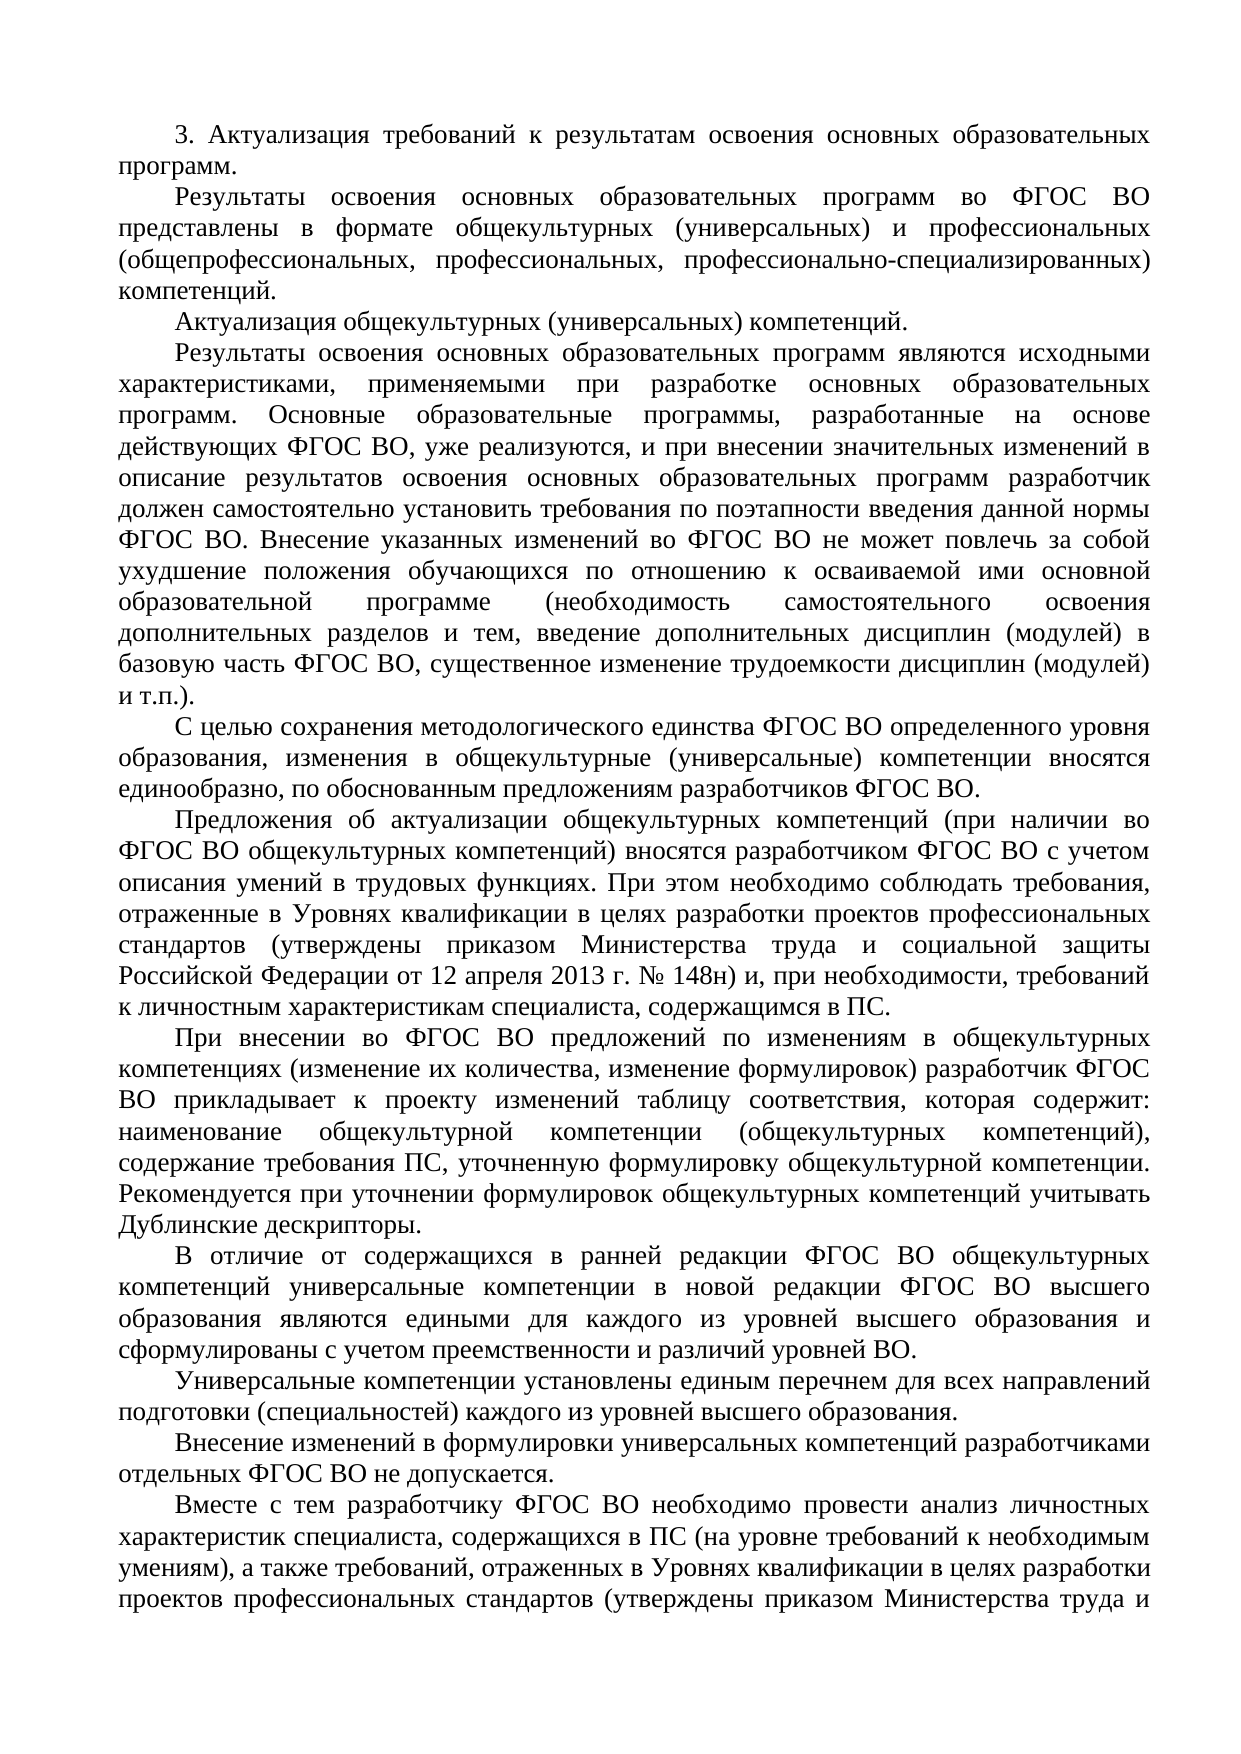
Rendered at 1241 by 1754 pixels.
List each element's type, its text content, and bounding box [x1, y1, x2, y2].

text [118, 1488, 1152, 1613]
text Актуализация общекультурных (универсальных) компетенций. [118, 305, 1152, 336]
text Предложения об актуализации общекультурных компетенций (при наличии во ФГОС ВО общекультурных компетенций) вносятся разработчиком ФГОС ВО с учетом описания умений в трудовых функциях. При этом необходимо соблюдать требования, отраженные в Уровнях квалификации в целях разработки проектов профессиональных стандартов (утверждены приказом Министерства труда и социальной защиты Российской Федерации от 12 апреля 2013 г. № 148н) и, при необходимости, требований к личностным характеристикам специалиста, содержащимся в ПС. [118, 803, 1152, 1021]
text Результаты освоения основных образовательных программ являются исходными характеристиками, применяемыми при разработке основных образовательных программ. Основные образовательные программы, разработанные на основе действующих ФГОС ВО, уже реализуются, и при внесении значительных изменений в описание результатов освоения основных образовательных программ разработчик должен самостоятельно установить требования по поэтапности введения данной нормы ФГОС ВО. Внесение указанных изменений во ФГОС ВО не может повлечь за собой ухудшение положения обучающихся по отношению к осваиваемой ими основной образовательной программе (необходимость самостоятельного освоения дополнительных разделов и тем, введение дополнительных дисциплин (модулей) в базовую часть ФГОС ВО, существенное изменение трудоемкости дисциплин (модулей) и т.п.). [118, 336, 1152, 710]
text Внесение изменений в формулировки универсальных компетенций разработчиками отдельных ФГОС ВО не допускается. [118, 1426, 1152, 1488]
text В отличие от содержащихся в ранней редакции ФГОС ВО общекультурных компетенций универсальные компетенции в новой редакции ФГОС ВО высшего образования являются едиными для каждого из уровней высшего образования и сформулированы с учетом преемственности и различий уровней ВО. [118, 1239, 1152, 1364]
text Результаты освоения основных образовательных программ во ФГОС ВО представлены в формате общекультурных (универсальных) и профессиональных (общепрофессиональных, профессиональных, профессионально-специализированных) компетенций. [118, 180, 1152, 305]
text С целью сохранения методологического единства ФГОС ВО определенного уровня образования, изменения в общекультурные (универсальные) компетенции вносятся единообразно, по обоснованным предложениям разработчиков ФГОС ВО. [118, 710, 1152, 803]
text Универсальные компетенции установлены единым перечнем для всех направлений подготовки (специальностей) каждого из уровней высшего образования. [118, 1364, 1152, 1426]
text При внесении во ФГОС ВО предложений по изменениям в общекультурных компетенциях (изменение их количества, изменение формулировок) разработчик ФГОС ВО прикладывает к проекту изменений таблицу соответствия, которая содержит: наименование общекультурной компетенции (общекультурных компетенций), содержание требования ПС, уточненную формулировку общекультурной компетенции. Рекомендуется при уточнении формулировок общекультурных компетенций учитывать Дублинские дескрипторы. [118, 1021, 1152, 1239]
text 3. Актуализация требований к результатам освоения основных образовательных программ. [118, 118, 1152, 180]
